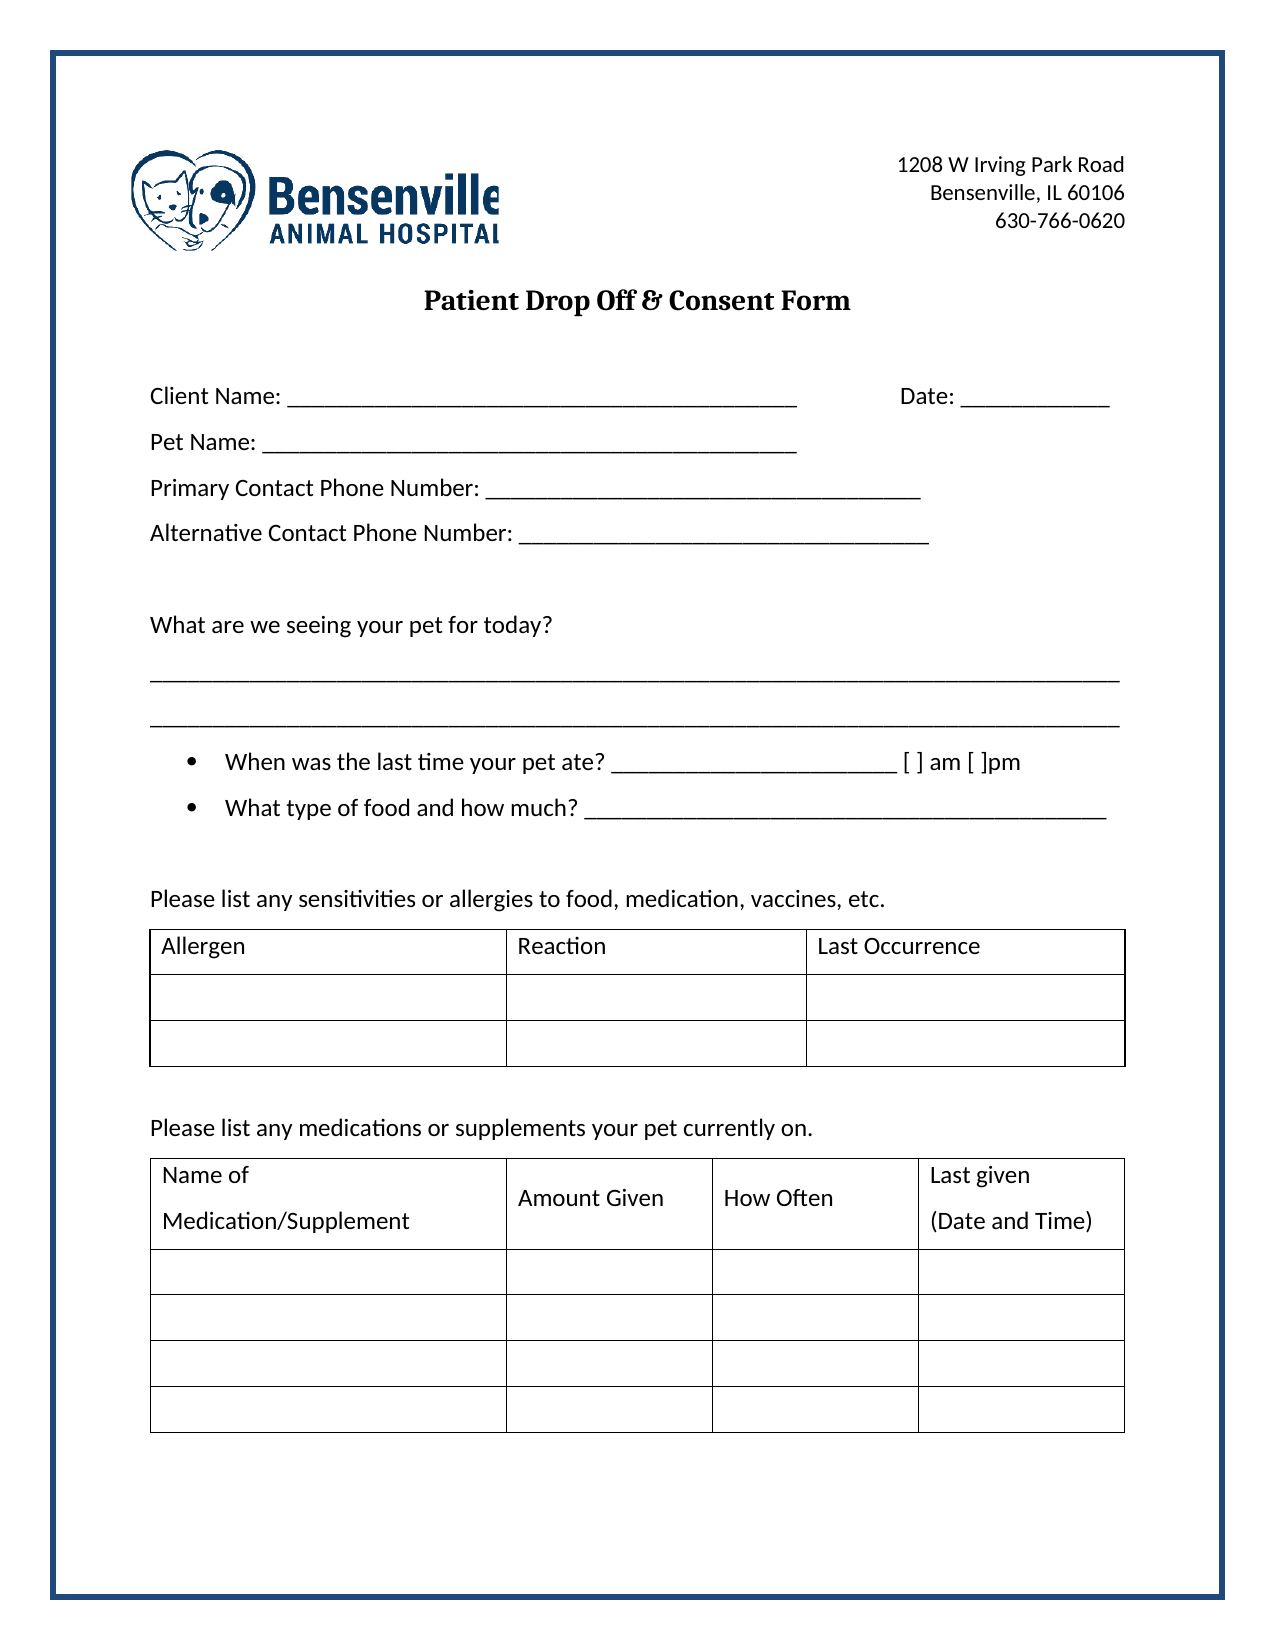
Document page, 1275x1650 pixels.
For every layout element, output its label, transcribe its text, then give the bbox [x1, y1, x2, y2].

table_cell [507, 1021, 806, 1066]
text 1208 W Irving Park Road [250, 150, 1125, 178]
list What type of food and how much? __________________________________________ [187, 792, 1125, 822]
table_cell [151, 975, 506, 1020]
text Please list any medications or supplements your pet currently on. [150, 1112, 1125, 1143]
table_cell [507, 975, 806, 1020]
table_header Name of Medication/Supplement [151, 1159, 506, 1248]
table_cell [713, 1295, 918, 1340]
text 630-766-0620 [498, 206, 1125, 234]
table_cell [919, 1341, 1124, 1386]
table_cell [151, 1250, 506, 1294]
table_cell [919, 1295, 1124, 1340]
table_cell [919, 1250, 1124, 1294]
table_header Last Occurrence [807, 930, 1124, 974]
table_cell [151, 1387, 506, 1432]
table_cell [507, 1341, 712, 1386]
table_cell [919, 1387, 1124, 1432]
table_cell [713, 1387, 918, 1432]
table_cell [713, 1341, 918, 1386]
table_header How Often [713, 1159, 918, 1248]
text Primary Contact Phone Number: ___________________________________ [150, 472, 1125, 502]
table_header Amount Given [507, 1159, 712, 1248]
text Patient Drop Off & Consent Form [150, 284, 1125, 318]
table_cell [151, 1295, 506, 1340]
table_header Last given (Date and Time) [919, 1159, 1124, 1248]
text Alternative Contact Phone Number: _________________________________ [150, 518, 1125, 548]
table_cell [807, 1021, 1124, 1066]
table_header Reaction [507, 930, 806, 974]
text What are we seeing your pet for today? ____________________________________________________________________________________________________________________________________________________________ [150, 609, 1125, 731]
table_cell [713, 1250, 918, 1294]
table_cell [151, 1021, 506, 1066]
table_cell [507, 1250, 712, 1294]
table_header Allergen [151, 930, 506, 974]
table_cell [807, 975, 1124, 1020]
table_cell [507, 1295, 712, 1340]
picture [129, 150, 498, 250]
list When was the last time your pet ate? _______________________ [ ] am [ ]pm [187, 746, 1125, 777]
text Please list any sensitivities or allergies to food, medication, vaccines, etc. [150, 883, 1125, 914]
table_cell [151, 1341, 506, 1386]
table_cell [507, 1387, 712, 1432]
text Client Name: _________________________________________ Date: ____________ Pet Name: ___________________________________________ [150, 380, 1125, 457]
text Bensenville, IL 60106 [498, 178, 1125, 206]
